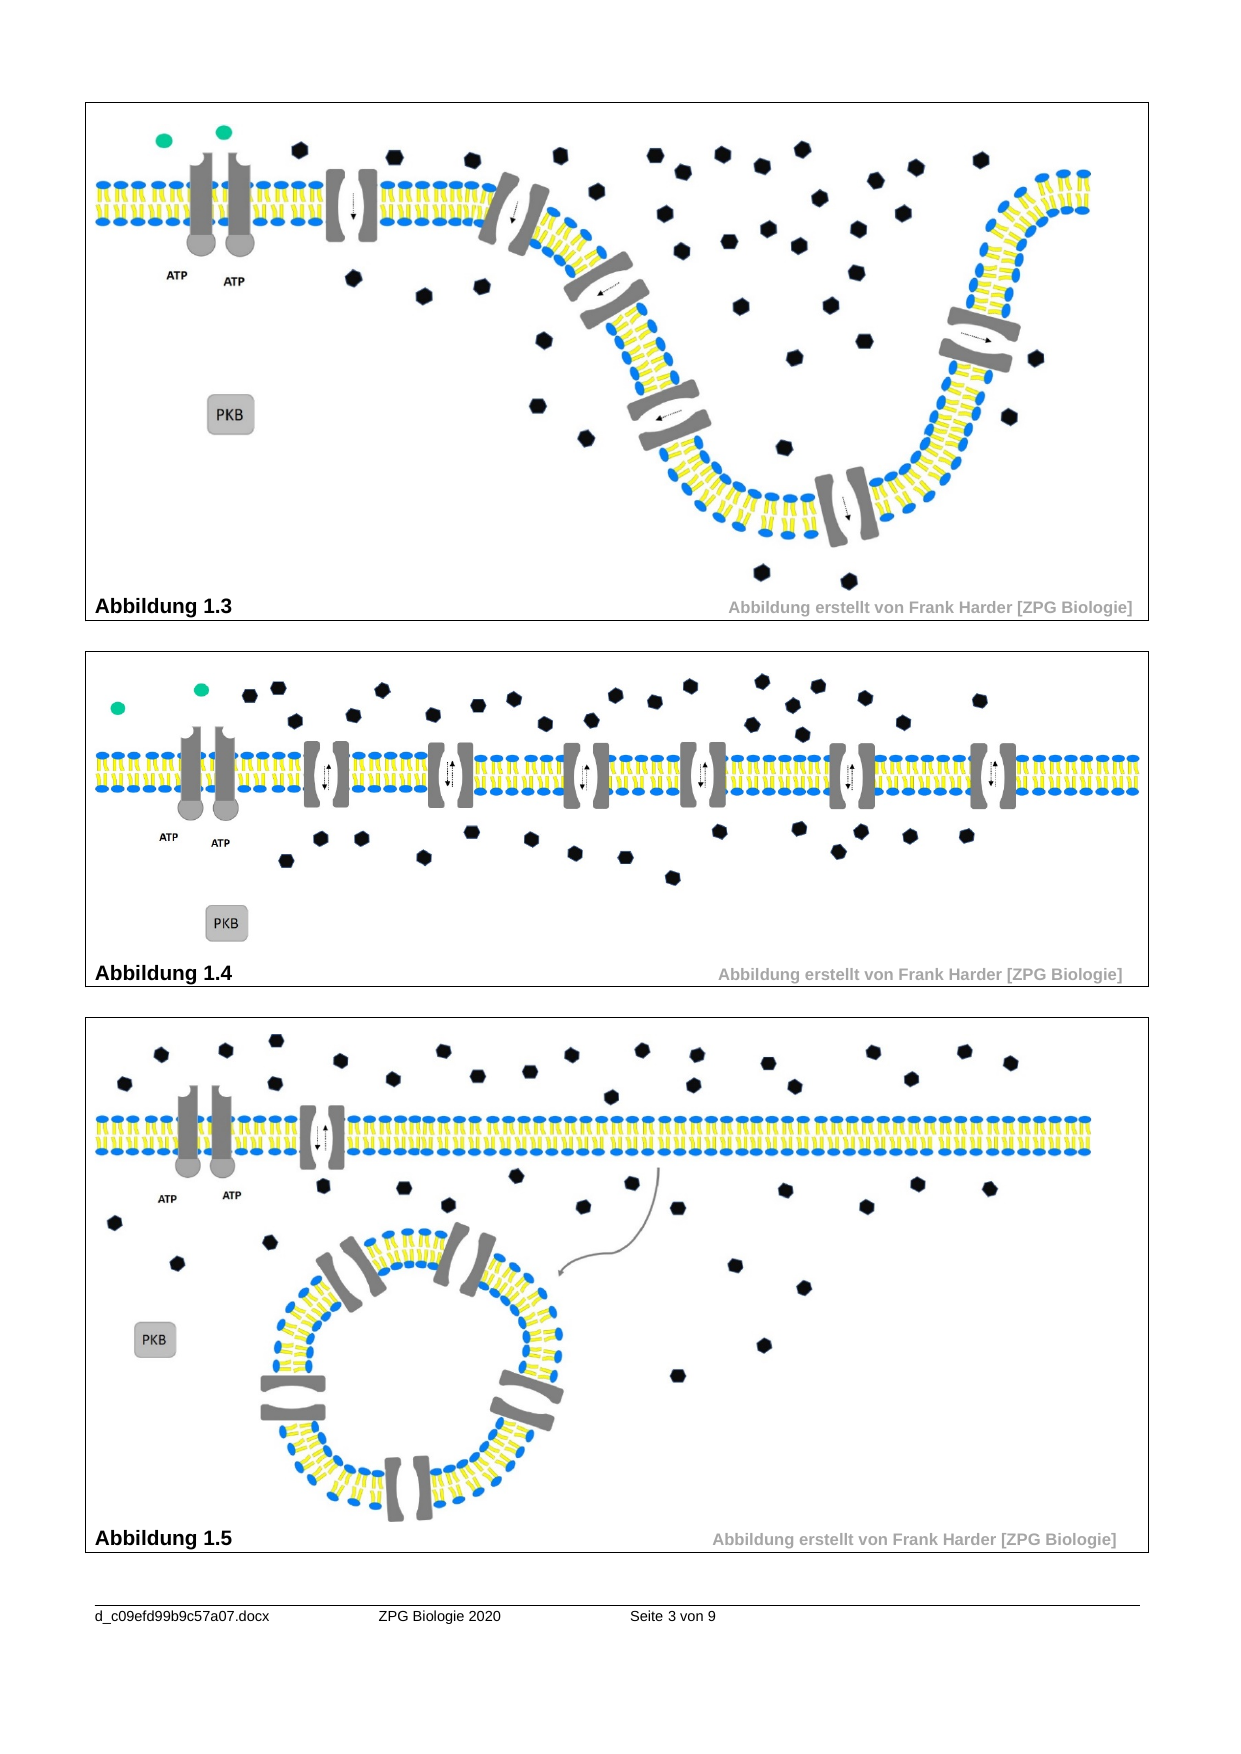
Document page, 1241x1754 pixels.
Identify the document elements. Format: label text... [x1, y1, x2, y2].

picture [94, 1034, 1092, 1522]
text Abbildung 1.4 Abbildung erstellt von Frank Harder [ZPG Biologie] [86, 957, 1148, 986]
picture [94, 124, 1092, 591]
text Abbildung 1.5 Abbildung erstellt von Frank Harder [ZPG Biologie] [86, 1523, 1148, 1552]
picture [94, 673, 1140, 942]
text Abbildung 1.3 Abbildung erstellt von Frank Harder [ZPG Biologie] [86, 591, 1148, 620]
